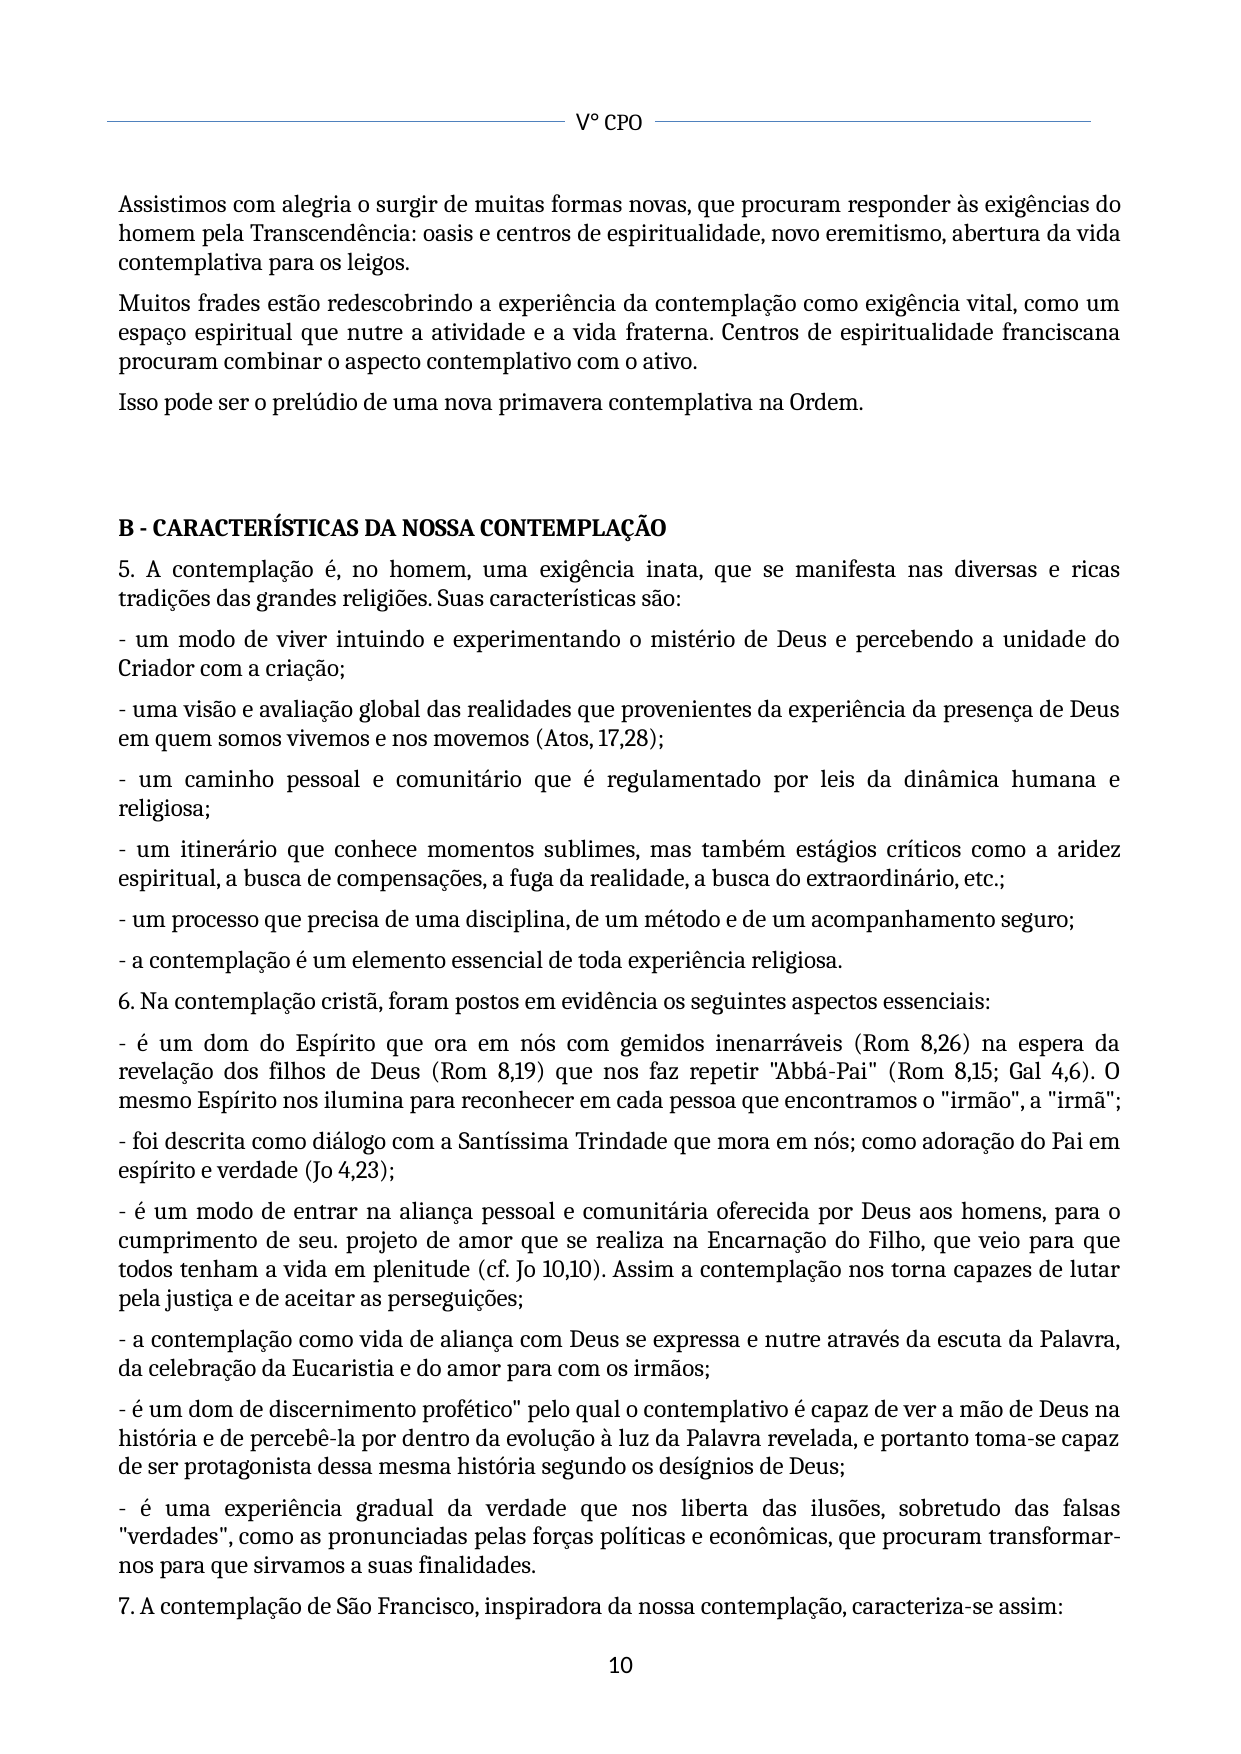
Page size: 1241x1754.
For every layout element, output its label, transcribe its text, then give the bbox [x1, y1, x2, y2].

text - um modo de viver intuindo e experimentando o mistério de Deus e percebendo a unidade do Criador com a criação; [118, 625, 1122, 682]
text - a contemplação é um elemento essencial de toda experiência religiosa. [118, 946, 1122, 975]
text - um caminho pessoal e comunitário que é regulamentado por leis da dinâmica humana e religiosa; [118, 765, 1122, 822]
text - é um dom de discernimento profético" pelo qual o contemplativo é capaz de ver a mão de Deus na história e de percebê-la por dentro da evolução à luz da Palavra revelada, e portanto toma-se capaz de ser protagonista dessa mesma história segundo os desígnios de Deus; [118, 1395, 1122, 1481]
text Assistimos com alegria o surgir de muitas formas novas, que procuram responder às exigências do homem pela Transcendência: oasis e centros de espiritualidade, novo eremitismo, abertura da vida contemplativa para os leigos. [118, 160, 1122, 277]
text 7. A contemplação de São Francisco, inspiradora da nossa contemplação, caracteriza-se assim: [118, 1592, 1122, 1621]
text - é um dom do Espírito que ora em nós com gemidos inenarráveis (Rom 8,26) na espera da revelação dos filhos de Deus (Rom 8,19) que nos faz repetir "Abbá-Pai" (Rom 8,15; Gal 4,6). O mesmo Espírito nos ilumina para reconhecer em cada pessoa que encontramos o "irmão", a "irmã"; [118, 1028, 1122, 1115]
text - um processo que precisa de uma disciplina, de um método e de um acompanhamento seguro; [118, 905, 1122, 933]
text - é um modo de entrar na aliança pessoal e comunitária oferecida por Deus aos homens, para o cumprimento de seu. projeto de amor que se realiza na Encarnação do Filho, que veio para que todos tenham a vida em plenitude (cf. Jo 10,10). Assim a contemplação nos torna capazes de lutar pela justiça e de aceitar as perseguições; [118, 1197, 1122, 1312]
text - a contemplação como vida de aliança com Deus se expressa e nutre através da escuta da Palavra, da celebração da Eucaristia e do amor para com os irmãos; [118, 1325, 1122, 1382]
text - um itinerário que conhece momentos sublimes, mas também estágios críticos como a aridez espiritual, a busca de compensações, a fuga da realidade, a busca do extraordinário, etc.; [118, 835, 1122, 892]
text Isso pode ser o prelúdio de uma nova primavera contemplativa na Ordem. [118, 388, 1122, 417]
text 6. Na contemplação cristã, foram postos em evidência os seguintes aspectos essenciais: [118, 987, 1122, 1016]
text - é uma experiência gradual da verdade que nos liberta das ilusões, sobretudo das falsas "verdades", como as pronunciadas pelas forças políticas e econômicas, que procuram transformar-nos para que sirvamos a suas finalidades. [118, 1493, 1122, 1580]
text Muitos frades estão redescobrindo a experiência da contemplação como exigência vital, como um espaço espiritual que nutre a atividade e a vida fraterna. Centros de espiritualidade franciscana procuram combinar o aspecto contemplativo com o ativo. [118, 289, 1122, 375]
text B - Características da nossa contemplação [118, 513, 1122, 542]
text - foi descrita como diálogo com a Santíssima Trindade que mora em nós; como adoração do Pai em espírito e verdade (Jo 4,23); [118, 1127, 1122, 1185]
text 5. A contemplação é, no homem, uma exigência inata, que se manifesta nas diversas e ricas tradições das grandes religiões. Suas características são: [118, 555, 1122, 612]
text - uma visão e avaliação global das realidades que provenientes da experiência da presença de Deus em quem somos vivemos e nos movemos (Atos, 17,28); [118, 695, 1122, 752]
